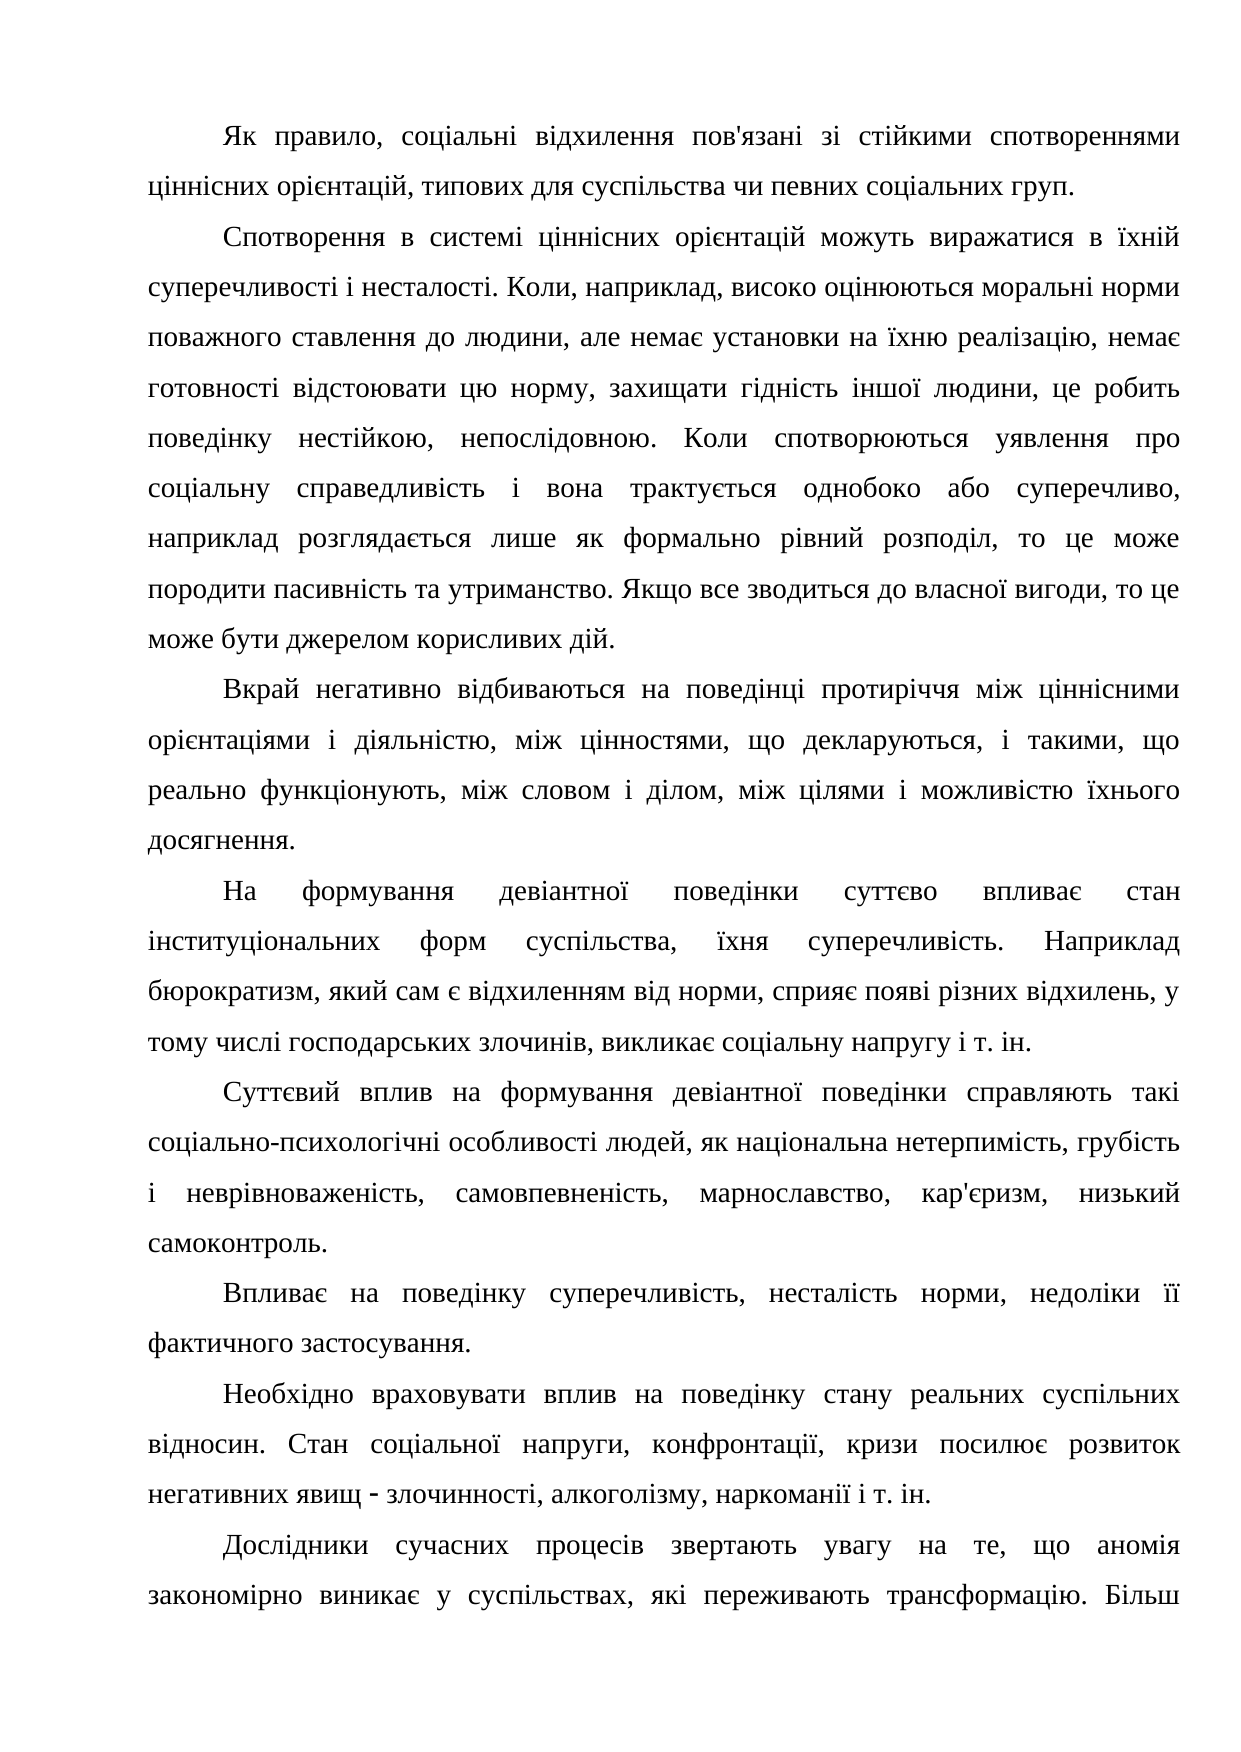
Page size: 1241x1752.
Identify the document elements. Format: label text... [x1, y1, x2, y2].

text Як правило, соціальні відхилення пов'язані зі стійкими спотвореннями ціннісних орієнтацій, типових для суспільства чи певних соціальних груп. [148, 118, 1181, 202]
text На формування девіантної поведінки суттєво впливає стан інституціональних форм суспільства, їхня суперечливість. Наприклад бюрократизм, який сам є відхиленням від норми, сприяє появі різних відхилень, у тому числі господарських злочинів, викликає соціальну напругу і т. ін. [148, 873, 1181, 1057]
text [148, 1527, 1181, 1611]
text Суттєвий вплив на формування девіантної поведінки справляють такі соціально-психологічні особливості людей, як національна нетерпимість, грубість і неврівноваженість, самовпевненість, марнославство, кар'єризм, низький самоконтроль. [148, 1074, 1181, 1258]
text Необхідно враховувати вплив на поведінку стану реальних суспільних відносин. Стан соціальної напруги, конфронтації, кризи посилює розвиток негативних явищ злочинності, алкоголізму, наркоманії і т. ін. [148, 1376, 1181, 1510]
text Спотворення в системі ціннісних орієнтацій можуть виражатися в їхній суперечливості і несталості. Коли, наприклад, високо оцінюються моральні норми поважного ставлення до людини, але немає установки на їхню реалізацію, немає готовності відстоювати цю норму, захищати гідність іншої людини, це робить поведінку нестійкою, непослідовною. Коли спотворюються уявлення про соціальну справедливість і вона трактується однобоко або суперечливо, наприклад розглядається лише як формально рівний розподіл, то це може породити пасивність та утриманство. Якщо все зводиться до власної вигоди, то це може бути джерелом корисливих дій. [148, 219, 1181, 655]
text Вкрай негативно відбиваються на поведінці протиріччя між ціннісними орієнтаціями і діяльністю, між цінностями, що декларуються, і такими, що реально функціонують, між словом і ділом, між цілями і можливістю їхнього досягнення. [148, 672, 1181, 856]
text Впливає на поведінку суперечливість, несталість норми, недоліки її фактичного застосування. [148, 1275, 1181, 1359]
